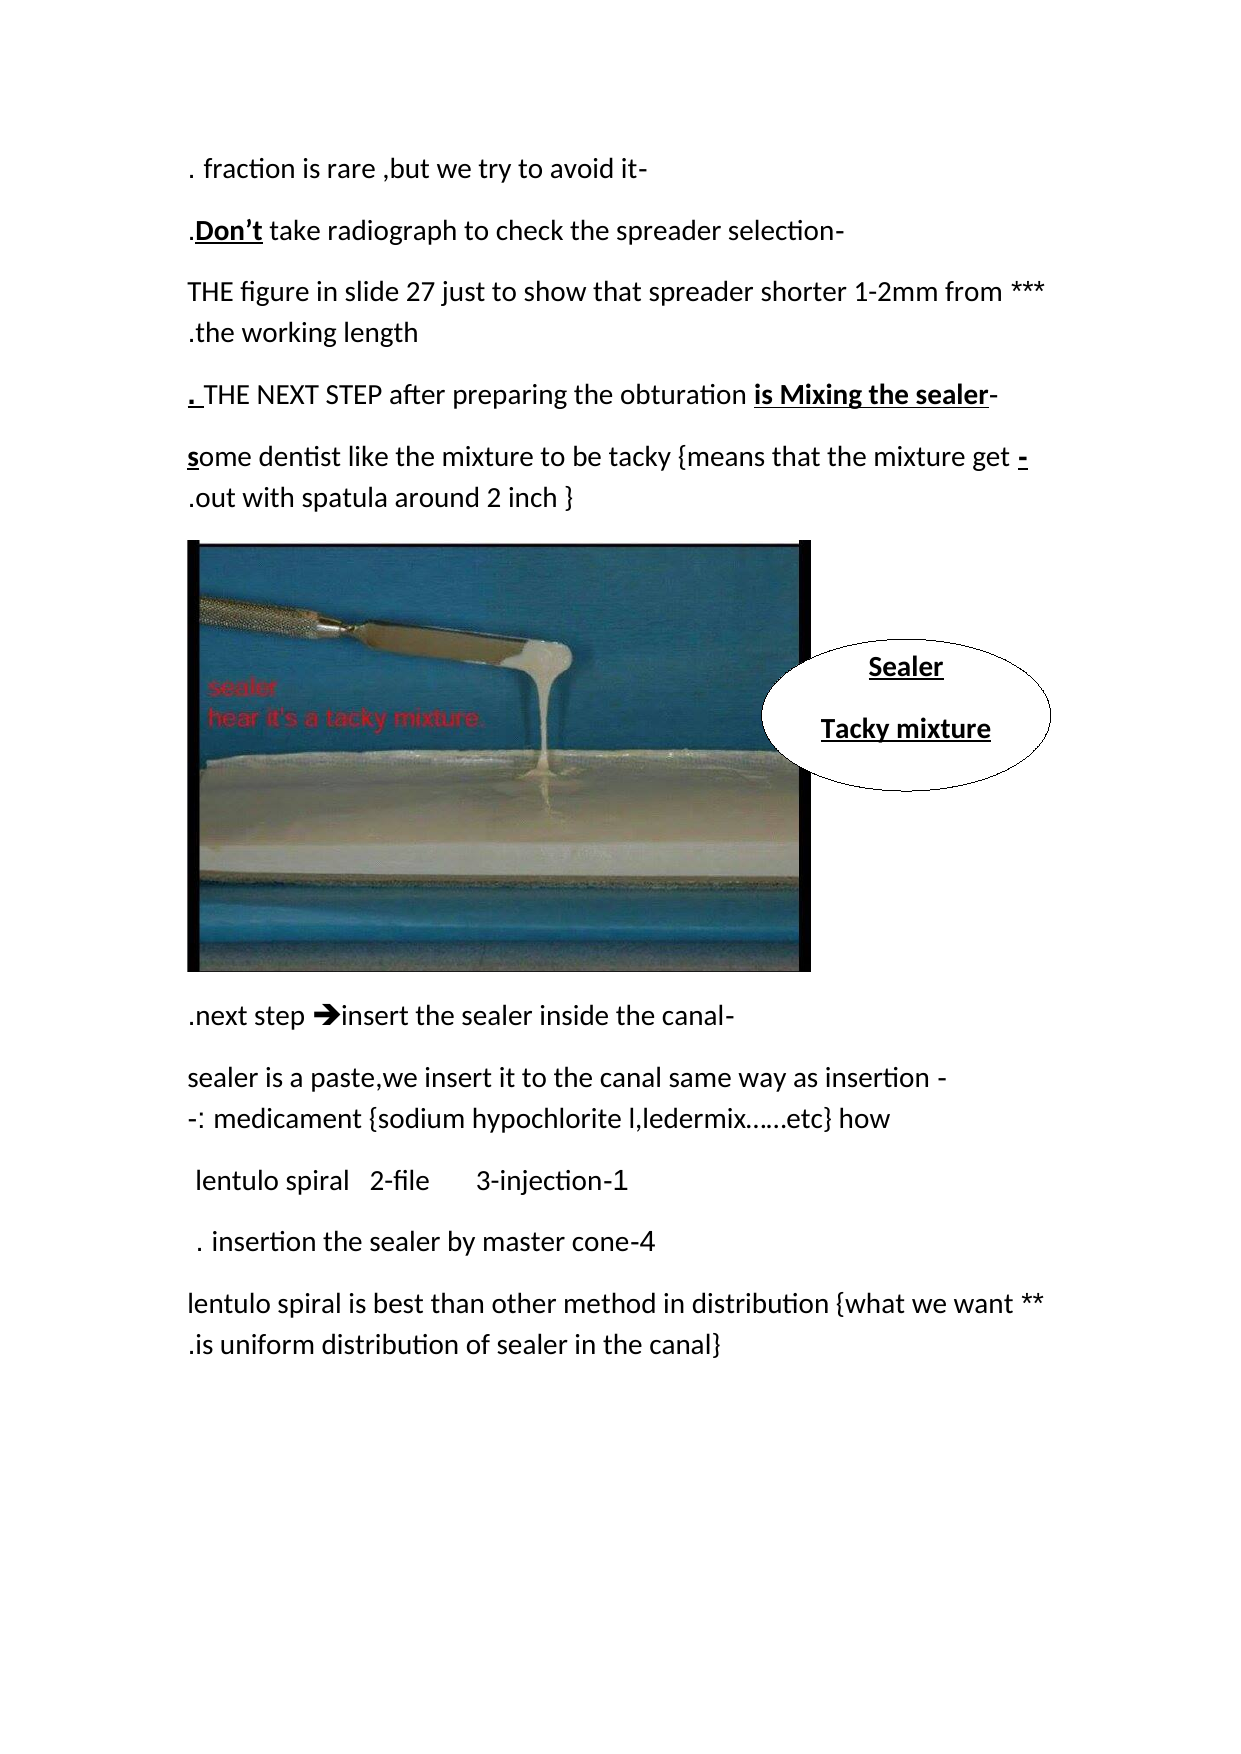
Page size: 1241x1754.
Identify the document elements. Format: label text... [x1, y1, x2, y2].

text ***THE figure in slide 27 just to show that spreader shorter 1-2mm from the working length. [187, 273, 1053, 350]
text **lentulo spiral is best than other method in distribution {what we want is uniform distribution of sealer in the canal}. [187, 1285, 1053, 1362]
text -THE NEXT STEP after preparing the obturation is Mixing the sealer . [187, 376, 1053, 412]
picture [187, 540, 811, 972]
text -sealer is a paste,we insert it to the canal same way as insertion medicament {sodium hypochlorite l,ledermix……etc} how :- [187, 1059, 1053, 1135]
text -Don’t take radiograph to check the spreader selection. [187, 212, 1053, 247]
text 1-lentulo spiral 2-file 3-injection [187, 1162, 1053, 1197]
text -next step insert the sealer inside the canal. [187, 997, 1053, 1033]
text 4-insertion the sealer by master cone . [187, 1223, 1053, 1259]
text -some dentist like the mixture to be tacky {means that the mixture get out with spatula around 2 inch }. [187, 438, 1053, 514]
text -fraction is rare ,but we try to avoid it . [187, 150, 1053, 186]
